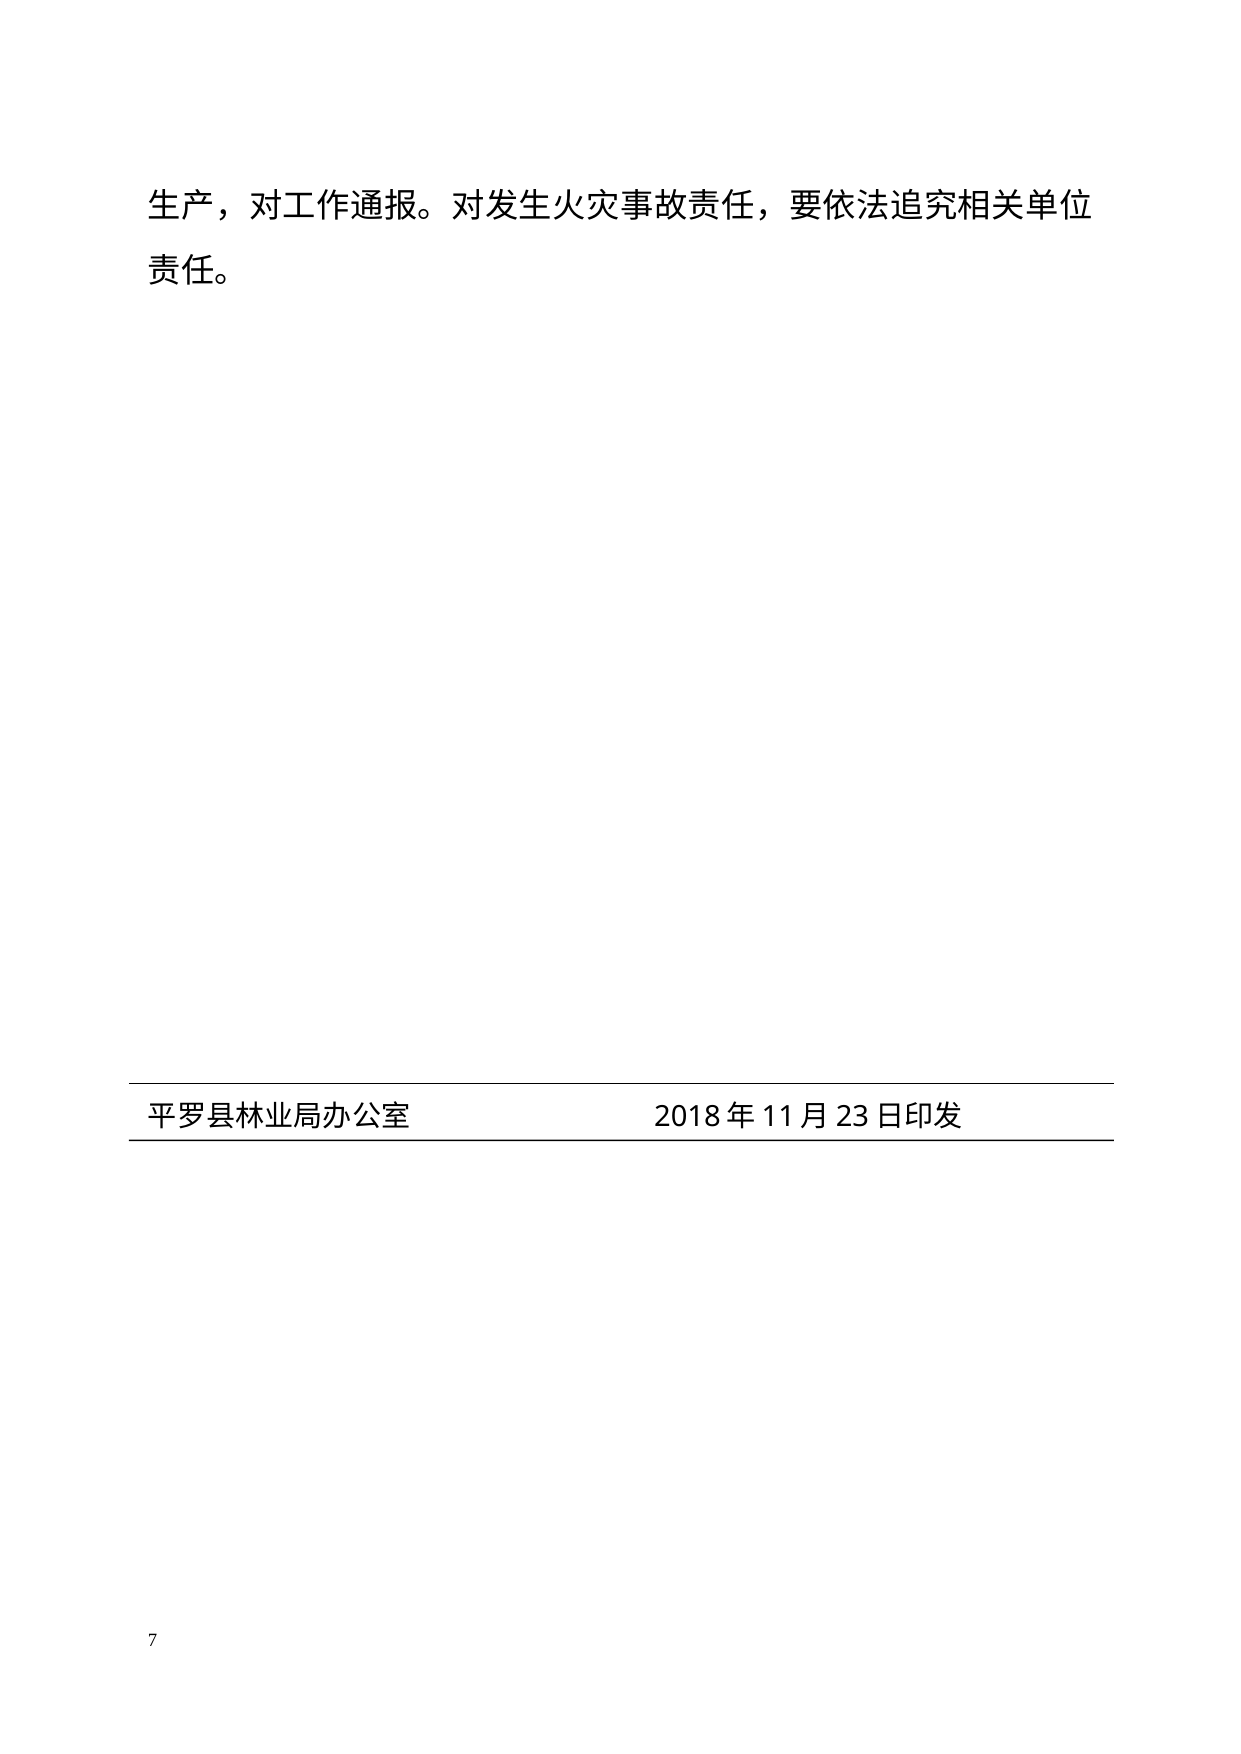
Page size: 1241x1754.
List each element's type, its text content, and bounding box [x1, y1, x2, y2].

text 平罗县林业局办公室 2018年11月23日印发 [148, 1084, 1093, 1139]
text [148, 171, 1093, 301]
